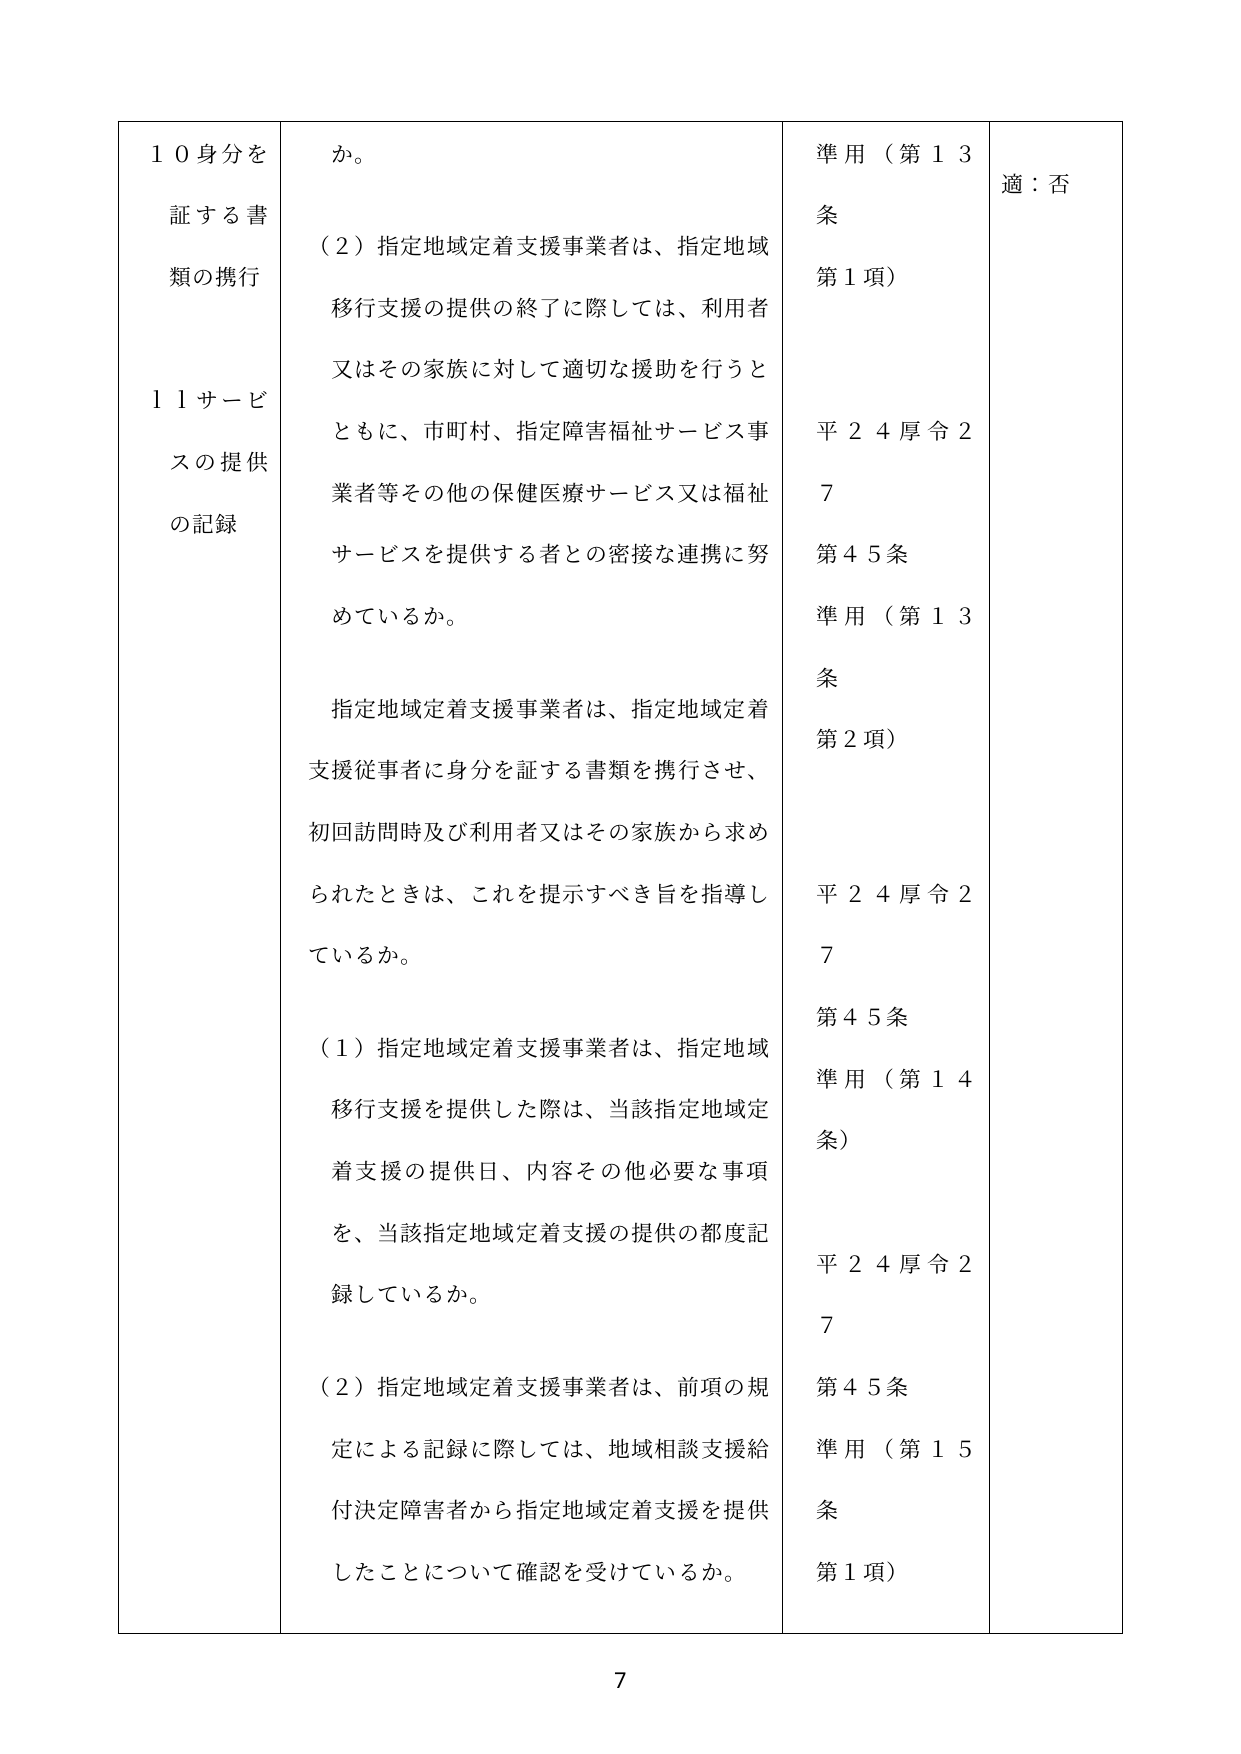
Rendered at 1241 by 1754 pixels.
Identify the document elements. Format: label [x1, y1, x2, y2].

table_cell [281, 122, 782, 1632]
table_cell [119, 122, 280, 1632]
table_cell [990, 122, 1122, 1632]
table_cell [783, 122, 989, 1632]
